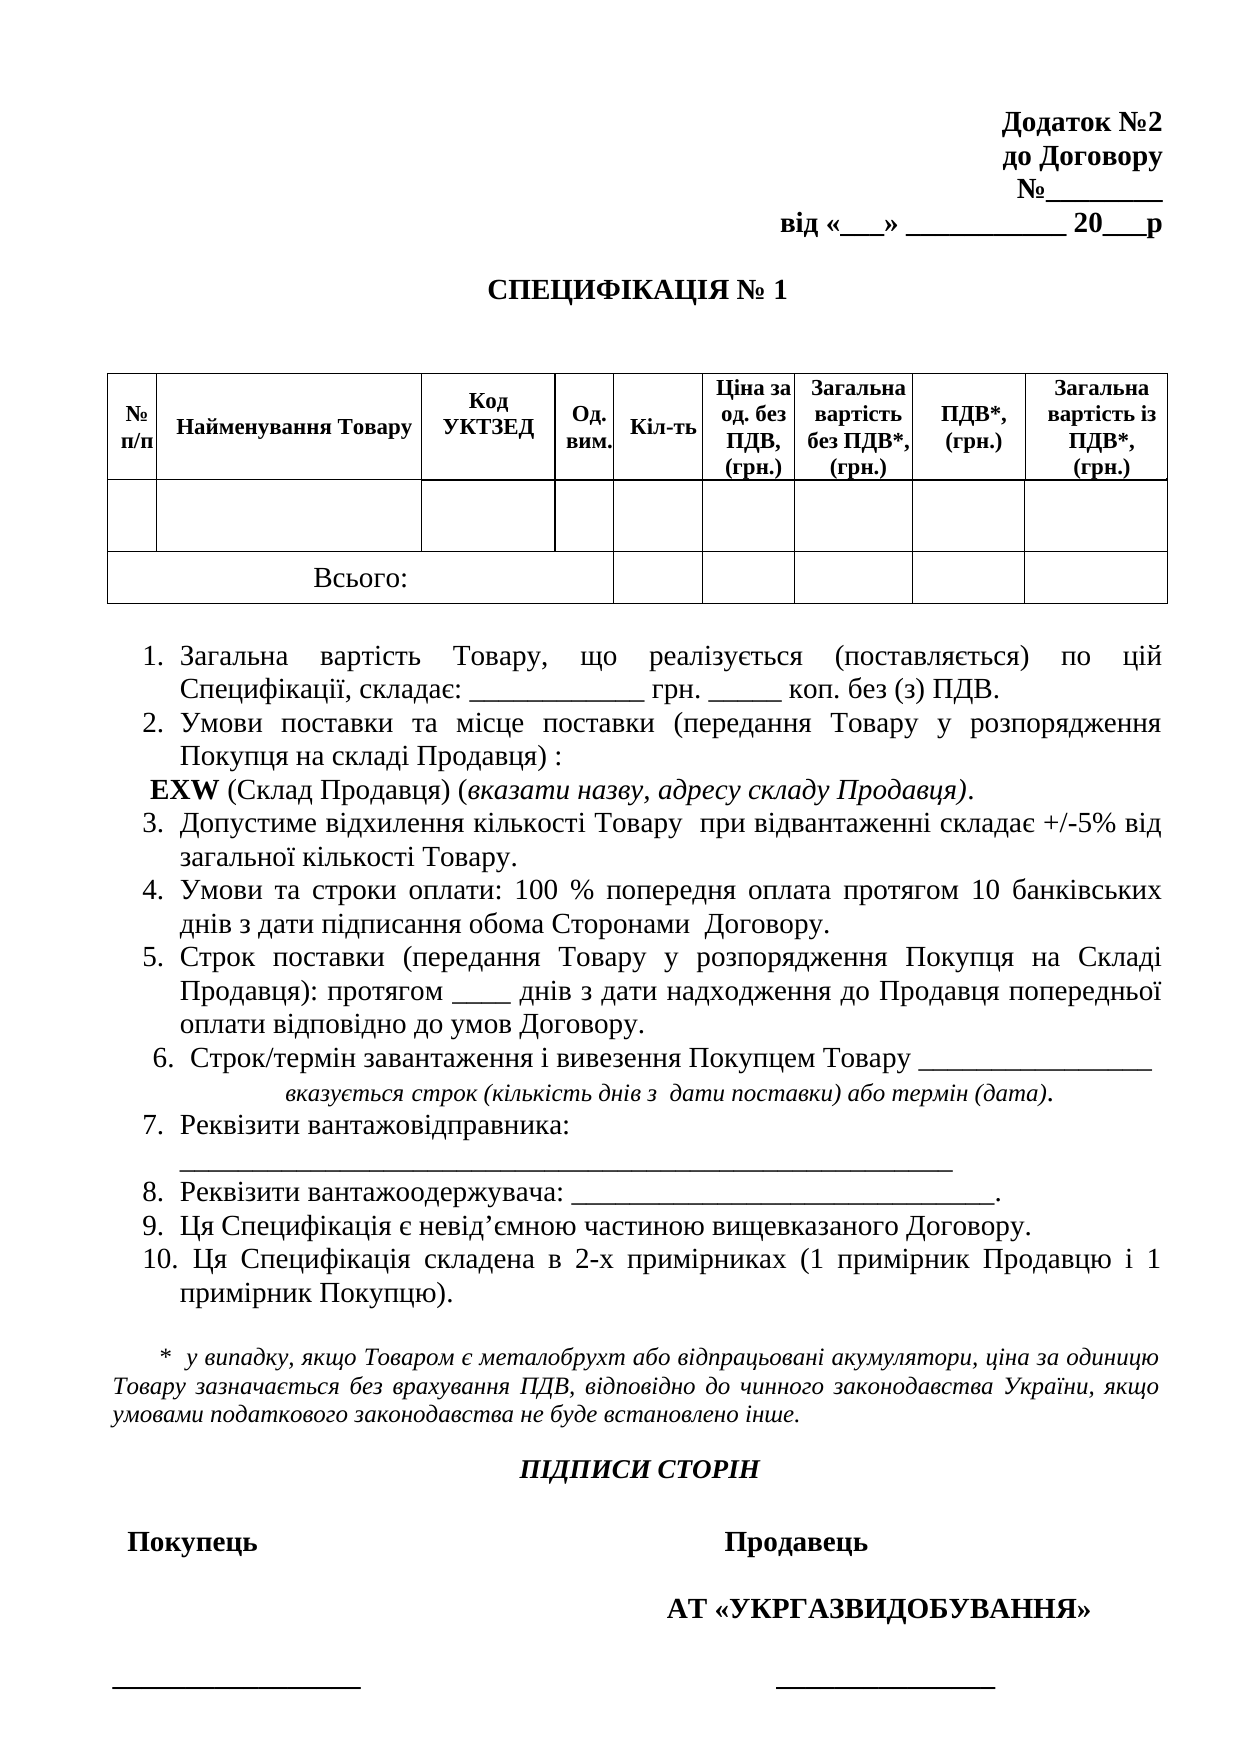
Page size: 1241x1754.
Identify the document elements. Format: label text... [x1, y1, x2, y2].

table_header Код УКТЗЕД [422, 374, 554, 479]
text * у випадку, якщо Товаром є металобрухт або відпрацьовані акумулятори, ціна за одиницю Товару зазначається без врахування ПДВ, відповідно до чинного законодавства України, якщо умовами податкового законодавства не буде встановлено інше. [112, 1342, 1162, 1428]
text EXW (Склад Продавця) (вказати назву, адресу складу Продавця). [150, 772, 1162, 805]
table_header № п/п [108, 374, 156, 479]
list Реквізити вантажоодержувача: _____________________________. [142, 1174, 1162, 1208]
list Реквізити вантажовідправника: _____________________________________________________ [142, 1107, 1162, 1174]
text АТ «УКРГАЗВИДОБУВАННЯ» [112, 1591, 1162, 1625]
list Ця Специфікація складена в 2-х примірниках (1 примірник Продавцю і 1 примірник Покупцю). [142, 1241, 1162, 1308]
list Умови та строки оплати: 100 % попередня оплата протягом 10 банківських днів з дати підписання обома Сторонами Договору. [142, 872, 1162, 939]
text Додаток №2 [112, 104, 1162, 138]
text від «___» ___________ 20___р [112, 205, 1162, 239]
table_cell [422, 481, 554, 551]
table_cell [703, 481, 794, 551]
table_cell Всього: [108, 552, 613, 603]
table_cell [108, 480, 156, 551]
table_header Од. вим. [556, 374, 613, 479]
list Умови поставки та місце поставки (передання Товару у розпорядження Покупця на складі Продавця) : [142, 705, 1162, 772]
table_cell [795, 481, 912, 551]
table_cell [1025, 481, 1167, 551]
list Допустиме відхилення кількості Товару при відвантаженні складає +/-5% від загальної кількості Товару. [142, 805, 1162, 872]
list Строк поставки (передання Товару у розпорядження Покупця на Складі Продавця): протягом ____ днів з дати надходження до Продавця попередньої оплати відповідно до умов Договору. [142, 939, 1162, 1040]
table_header Кіл-ть [614, 374, 702, 479]
text СПЕЦИФІКАЦІЯ № 1 [112, 272, 1162, 306]
table_cell [795, 552, 912, 603]
table_cell [1025, 552, 1167, 603]
text Покупець Продавець [112, 1524, 1162, 1558]
list Строк/термін завантаження і вивезення Покупцем Товару ________________ вказується строк (кількість днів з дати поставки) або термін (дата). [142, 1040, 1162, 1107]
list Ця Специфікація є невід’ємною частиною вищевказаного Договору. [142, 1208, 1162, 1241]
table_cell [157, 480, 421, 551]
table_cell [703, 552, 794, 603]
list Загальна вартість Товару, що реалізується (поставляється) по цій Специфікації, складає: ____________ грн. _____ коп. без (з) ПДВ. [142, 638, 1162, 705]
text до Договору №________ [112, 138, 1162, 205]
table_cell [614, 552, 702, 603]
table_header ПДВ*, (грн.) [913, 374, 1025, 479]
table_header Найменування Товару [157, 374, 421, 479]
table_header Ціна за од. без ПДВ, (грн.) [703, 374, 794, 479]
text _________________ _______________ [112, 1658, 1162, 1692]
table_cell [556, 481, 613, 551]
table_header Загальна вартість із ПДВ*, (грн.) [1026, 374, 1167, 479]
table_cell [614, 481, 702, 551]
text ПІДПИСИ СТОРІН [112, 1453, 1162, 1484]
table_cell [913, 481, 1024, 551]
table_cell [913, 552, 1024, 603]
table_header Загальна вартість без ПДВ*, (грн.) [795, 374, 912, 479]
